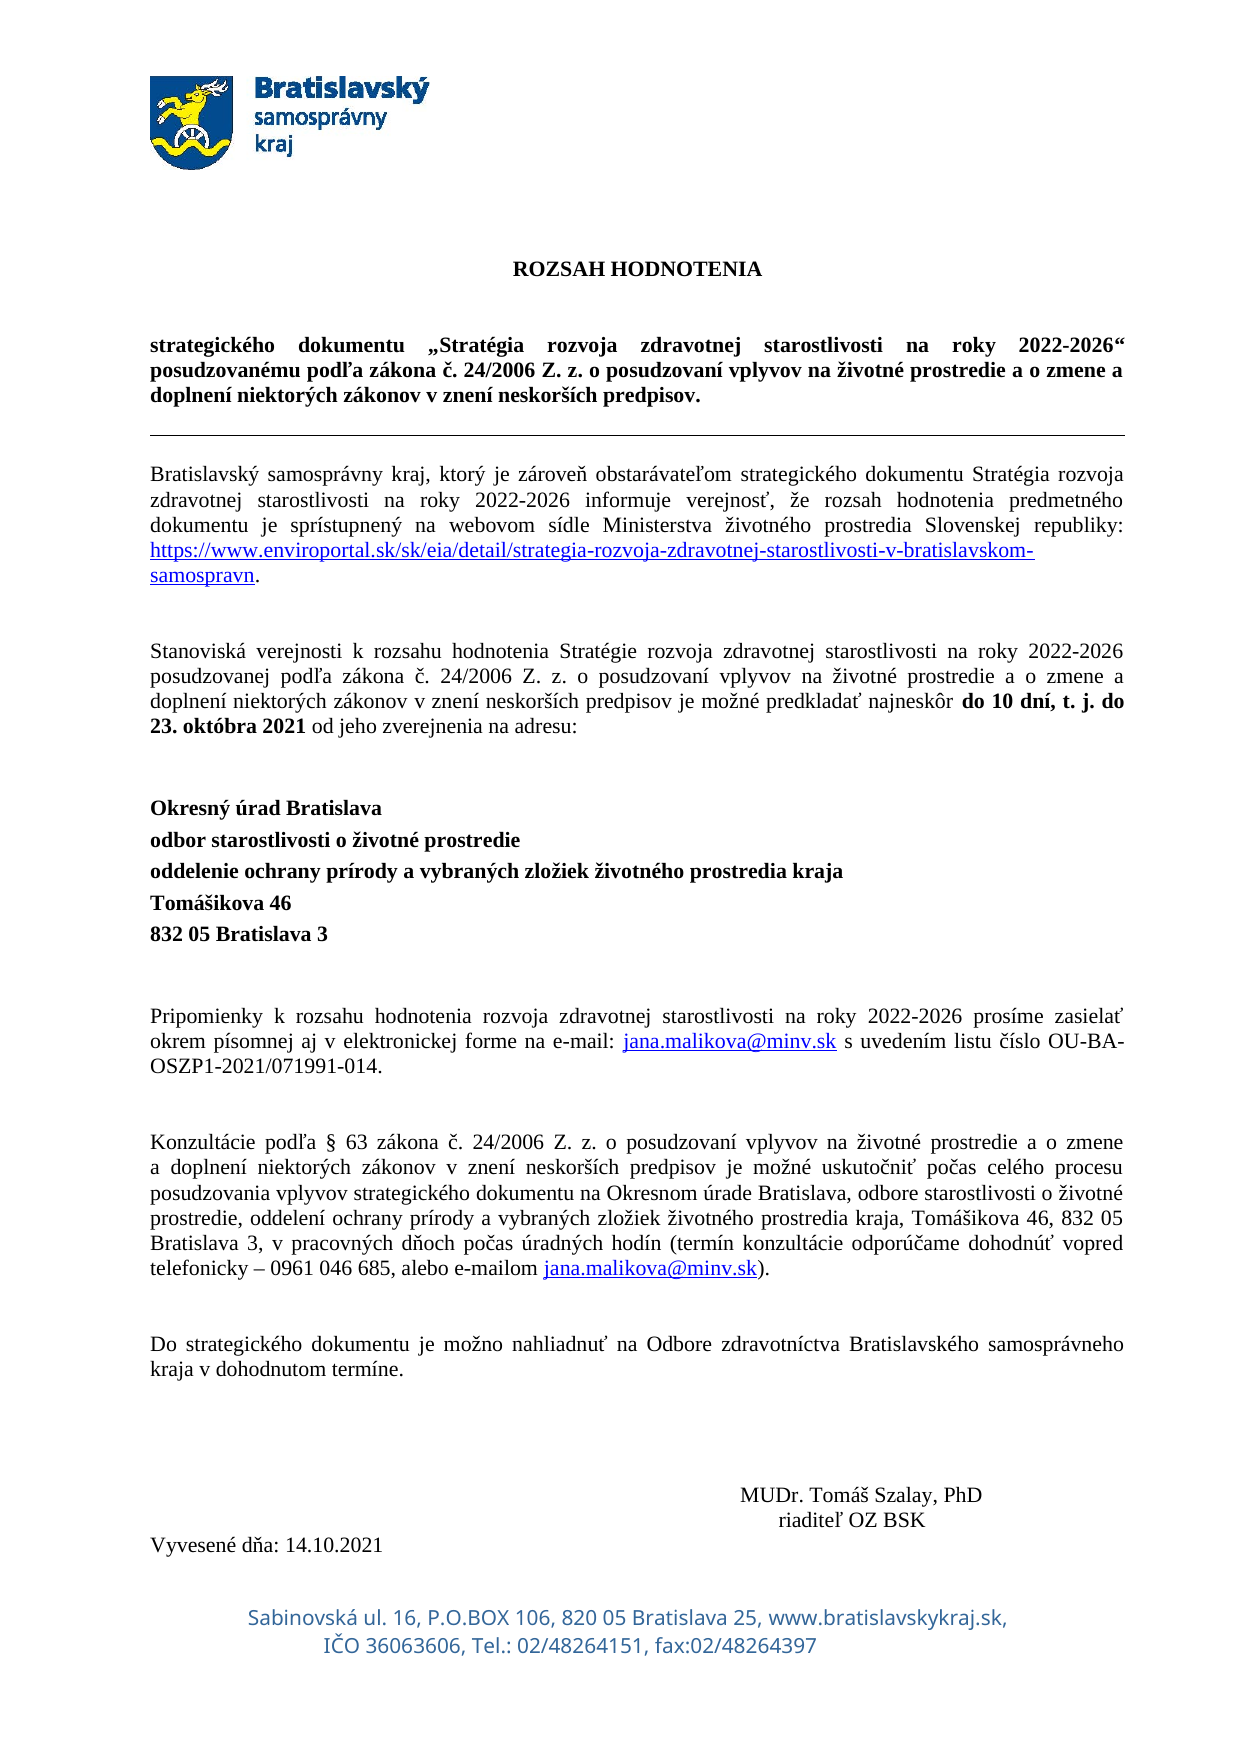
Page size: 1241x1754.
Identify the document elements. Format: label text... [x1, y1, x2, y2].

picture [150, 76, 430, 170]
text Bratislavský samosprávny kraj, ktorý je zároveň obstarávateľom strategického dokumentu Stratégia rozvoja zdravotnej starostlivosti na roky 2022-2026 informuje verejnosť, že rozsah hodnotenia predmetného dokumentu je sprístupnený na webovom sídle Ministerstva životného prostredia Slovenskej republiky: https://www.enviroportal.sk/sk/eia/detail/strategia-rozvoja-zdravotnej-starostlivosti-v-bratislavskom-samospravn. [150, 461, 1125, 587]
text Pripomienky k rozsahu hodnotenia rozvoja zdravotnej starostlivosti na roky 2022-2026 prosíme zasielať okrem písomnej aj v elektronickej forme na e-mail: jana.malikova@minv.sk s uvedením listu číslo OU-BA-OSZP1-2021/071991-014. [150, 1003, 1125, 1079]
text odbor starostlivosti o životné prostredie [150, 827, 1125, 852]
text Vyvesené dňa: 14.10.2021 [150, 1532, 1125, 1558]
text Tomášikova 46 [150, 890, 1125, 915]
text riaditeľ OZ BSK [666, 1507, 1125, 1532]
text strategického dokumentu „Stratégia rozvoja zdravotnej starostlivosti na roky 2022-2026“ posudzovanému podľa zákona č. 24/2006 Z. z. o posudzovaní vplyvov na životné prostredie a o zmene a doplnení niektorých zákonov v znení neskorších predpisov. [150, 332, 1125, 407]
text MUDr. Tomáš Szalay, PhD [666, 1482, 1125, 1507]
text 832 05 Bratislava 3 [150, 921, 1125, 946]
text oddelenie ochrany prírody a vybraných zložiek životného prostredia kraja [150, 858, 1125, 883]
text Konzultácie podľa § 63 zákona č. 24/2006 Z. z. o posudzovaní vplyvov na životné prostredie a o zmene a doplnení niektorých zákonov v znení neskorších predpisov je možné uskutočniť počas celého procesu posudzovania vplyvov strategického dokumentu na Okresnom úrade Bratislava, odbore starostlivosti o životné prostredie, oddelení ochrany prírody a vybraných zložiek životného prostredia kraja, Tomášikova 46, 832 05 Bratislava 3, v pracovných dňoch počas úradných hodín (termín konzultácie odporúčame dohodnúť vopred telefonicky – 0961 046 685, alebo e-mailom jana.malikova@minv.sk). [150, 1129, 1125, 1280]
text Stanoviská verejnosti k rozsahu hodnotenia Stratégie rozvoja zdravotnej starostlivosti na roky 2022-2026 posudzovanej podľa zákona č. 24/2006 Z. z. o posudzovaní vplyvov na životné prostredie a o zmene a doplnení niektorých zákonov v znení neskorších predpisov je možné predkladať najneskôr do 10 dní, t. j. do 23. októbra 2021 od jeho zverejnenia na adresu: [150, 638, 1125, 739]
text ROZSAH HODNOTENIA [150, 256, 1125, 281]
text Do strategického dokumentu je možno nahliadnuť na Odbore zdravotníctva Bratislavského samosprávneho kraja v dohodnutom termíne. [150, 1331, 1125, 1381]
text Okresný úrad Bratislava [150, 795, 1125, 821]
